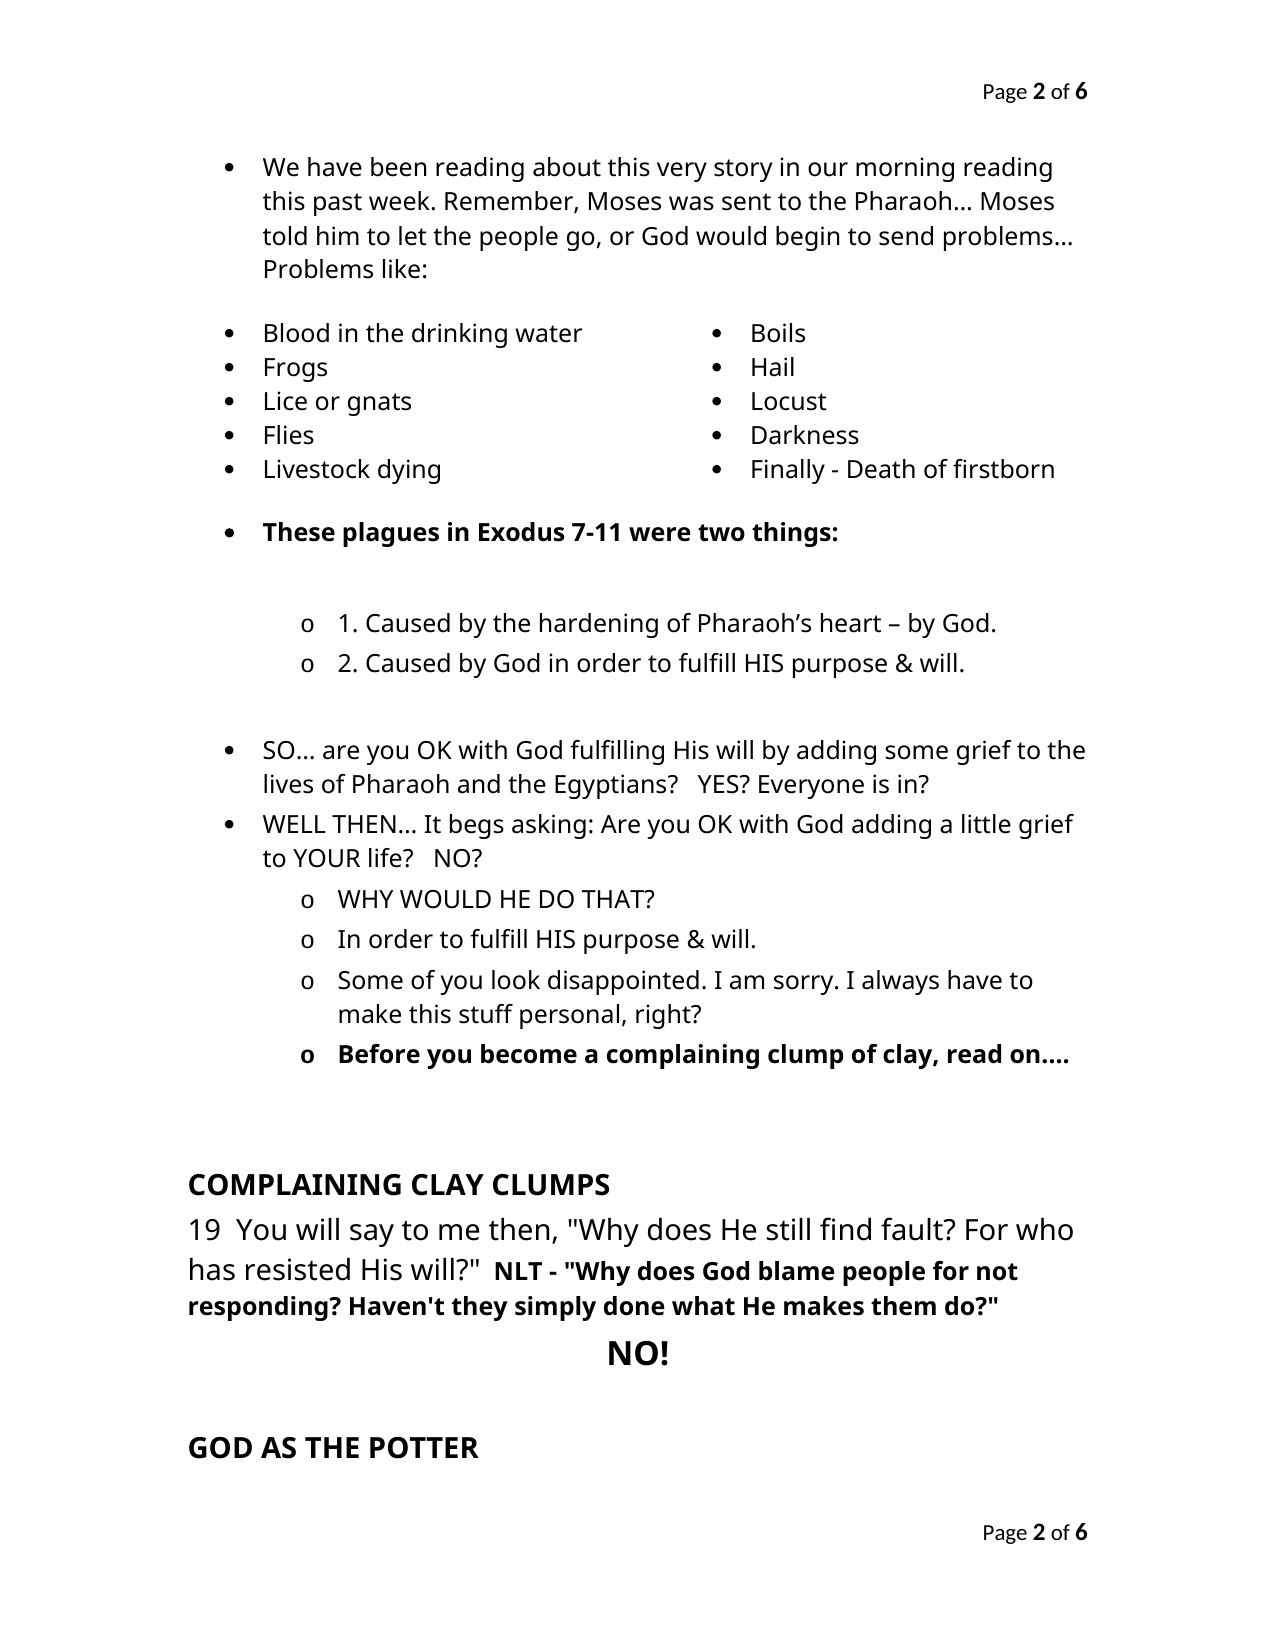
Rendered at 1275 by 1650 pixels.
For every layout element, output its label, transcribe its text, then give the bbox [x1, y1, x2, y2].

list Livestock dying [225, 452, 600, 486]
list We have been reading about this very story in our morning reading this past week. Remember, Moses was sent to the Pharaoh… Moses told him to let the people go, or God would begin to send problems… Problems like: [225, 150, 1087, 286]
list Locust [712, 383, 1087, 418]
list 2. Caused by God in order to fulfill HIS purpose & will. [300, 646, 1087, 680]
text NO! [187, 1329, 1087, 1375]
list These plagues in Exodus 7-11 were two things: [225, 515, 1087, 549]
list In order to fulfill HIS purpose & will. [300, 922, 1087, 956]
list Some of you look disappointed. I am sorry. I always have to make this stuff personal, right? [300, 962, 1087, 1031]
list Darkness [712, 418, 1087, 452]
list Lice or gnats [225, 383, 600, 418]
list Finally - Death of firstborn [712, 452, 1087, 486]
list Hail [712, 349, 1087, 383]
list Boils [712, 315, 1087, 349]
list Frogs [225, 349, 600, 383]
text 19 You will say to me then, "Why does He still find fault? For who has resisted His will?" NLT - "Why does God blame people for not responding? Haven't they simply done what He makes them do?" [187, 1210, 1087, 1323]
list WELL THEN… It begs asking: Are you OK with God adding a little grief to YOUR life? NO? [225, 807, 1087, 875]
list Flies [225, 418, 600, 452]
text COMPLAINING CLAY CLUMPS [187, 1164, 1087, 1203]
list Before you become a complaining clump of clay, read on…. [300, 1037, 1087, 1071]
list Blood in the drinking water [225, 315, 600, 349]
list SO… are you OK with God fulfilling His will by adding some grief to the lives of Pharaoh and the Egyptians? YES? Everyone is in? [225, 733, 1087, 801]
list 1. Caused by the hardening of Pharaoh’s heart – by God. [300, 606, 1087, 640]
list WHY WOULD HE DO THAT? [300, 881, 1087, 916]
text GOD AS THE POTTER [187, 1427, 1087, 1467]
